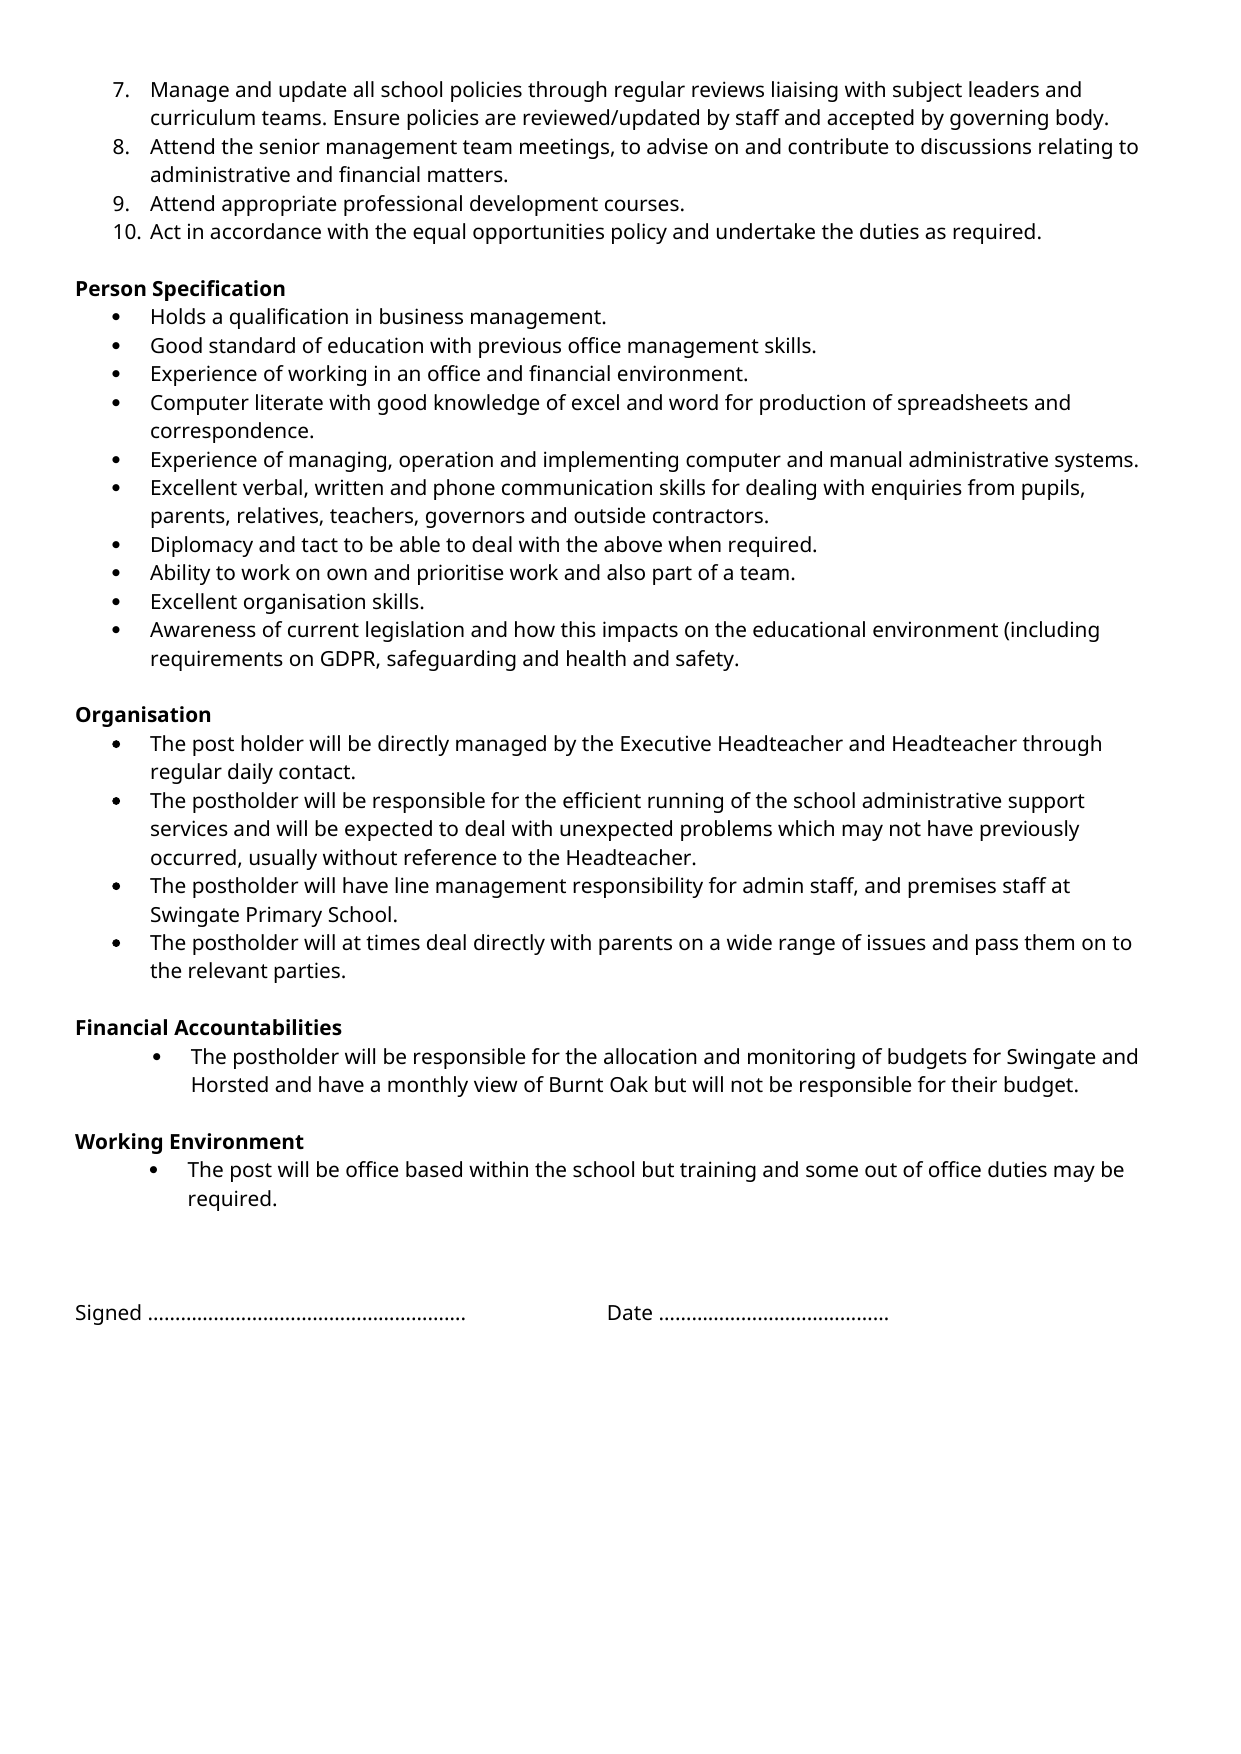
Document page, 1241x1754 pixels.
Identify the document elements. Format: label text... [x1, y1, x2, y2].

list Manage and update all school policies through regular reviews liaising with subject leaders and curriculum teams. Ensure policies are reviewed/updated by staff and accepted by governing body. [112, 75, 1165, 132]
list Computer literate with good knowledge of excel and word for production of spreadsheets and correspondence. [112, 388, 1165, 445]
list The postholder will be responsible for the efficient running of the school administrative support services and will be expected to deal with unexpected problems which may not have previously occurred, usually without reference to the Headteacher. [112, 786, 1165, 871]
list Experience of working in an office and financial environment. [112, 359, 1165, 388]
list Diplomacy and tact to be able to deal with the above when required. [112, 530, 1165, 558]
list Experience of managing, operation and implementing computer and manual administrative systems. [112, 445, 1165, 473]
list The post holder will be directly managed by the Executive Headteacher and Headteacher through regular daily contact. [112, 729, 1165, 786]
list Attend appropriate professional development courses. [112, 189, 1165, 217]
list The postholder will have line management responsibility for admin staff, and premises staff at Swingate Primary School. [112, 871, 1165, 928]
text Signed …………………………………………………. Date …………………………………… [75, 1298, 1165, 1326]
list Ability to work on own and prioritise work and also part of a team. [112, 558, 1165, 587]
list The postholder will be responsible for the allocation and monitoring of budgets for Swingate and Horsted and have a monthly view of Burnt Oak but will not be responsible for their budget. [153, 1042, 1165, 1099]
list Good standard of education with previous office management skills. [112, 331, 1165, 359]
text Financial Accountabilities [75, 1013, 1165, 1042]
text Working Environment [75, 1127, 1165, 1156]
list The postholder will at times deal directly with parents on a wide range of issues and pass them on to the relevant parties. [112, 928, 1165, 985]
list Holds a qualification in business management. [112, 302, 1165, 331]
list Excellent organisation skills. [112, 587, 1165, 615]
list Awareness of current legislation and how this impacts on the educational environment (including requirements on GDPR, safeguarding and health and safety. [112, 615, 1165, 672]
list Act in accordance with the equal opportunities policy and undertake the duties as required. [112, 217, 1165, 246]
list The post will be office based within the school but training and some out of office duties may be required. [150, 1156, 1165, 1212]
text Organisation [75, 701, 1165, 729]
list Excellent verbal, written and phone communication skills for dealing with enquiries from pupils, parents, relatives, teachers, governors and outside contractors. [112, 473, 1165, 530]
list Attend the senior management team meetings, to advise on and contribute to discussions relating to administrative and financial matters. [112, 132, 1165, 189]
text Person Specification [75, 274, 1165, 302]
